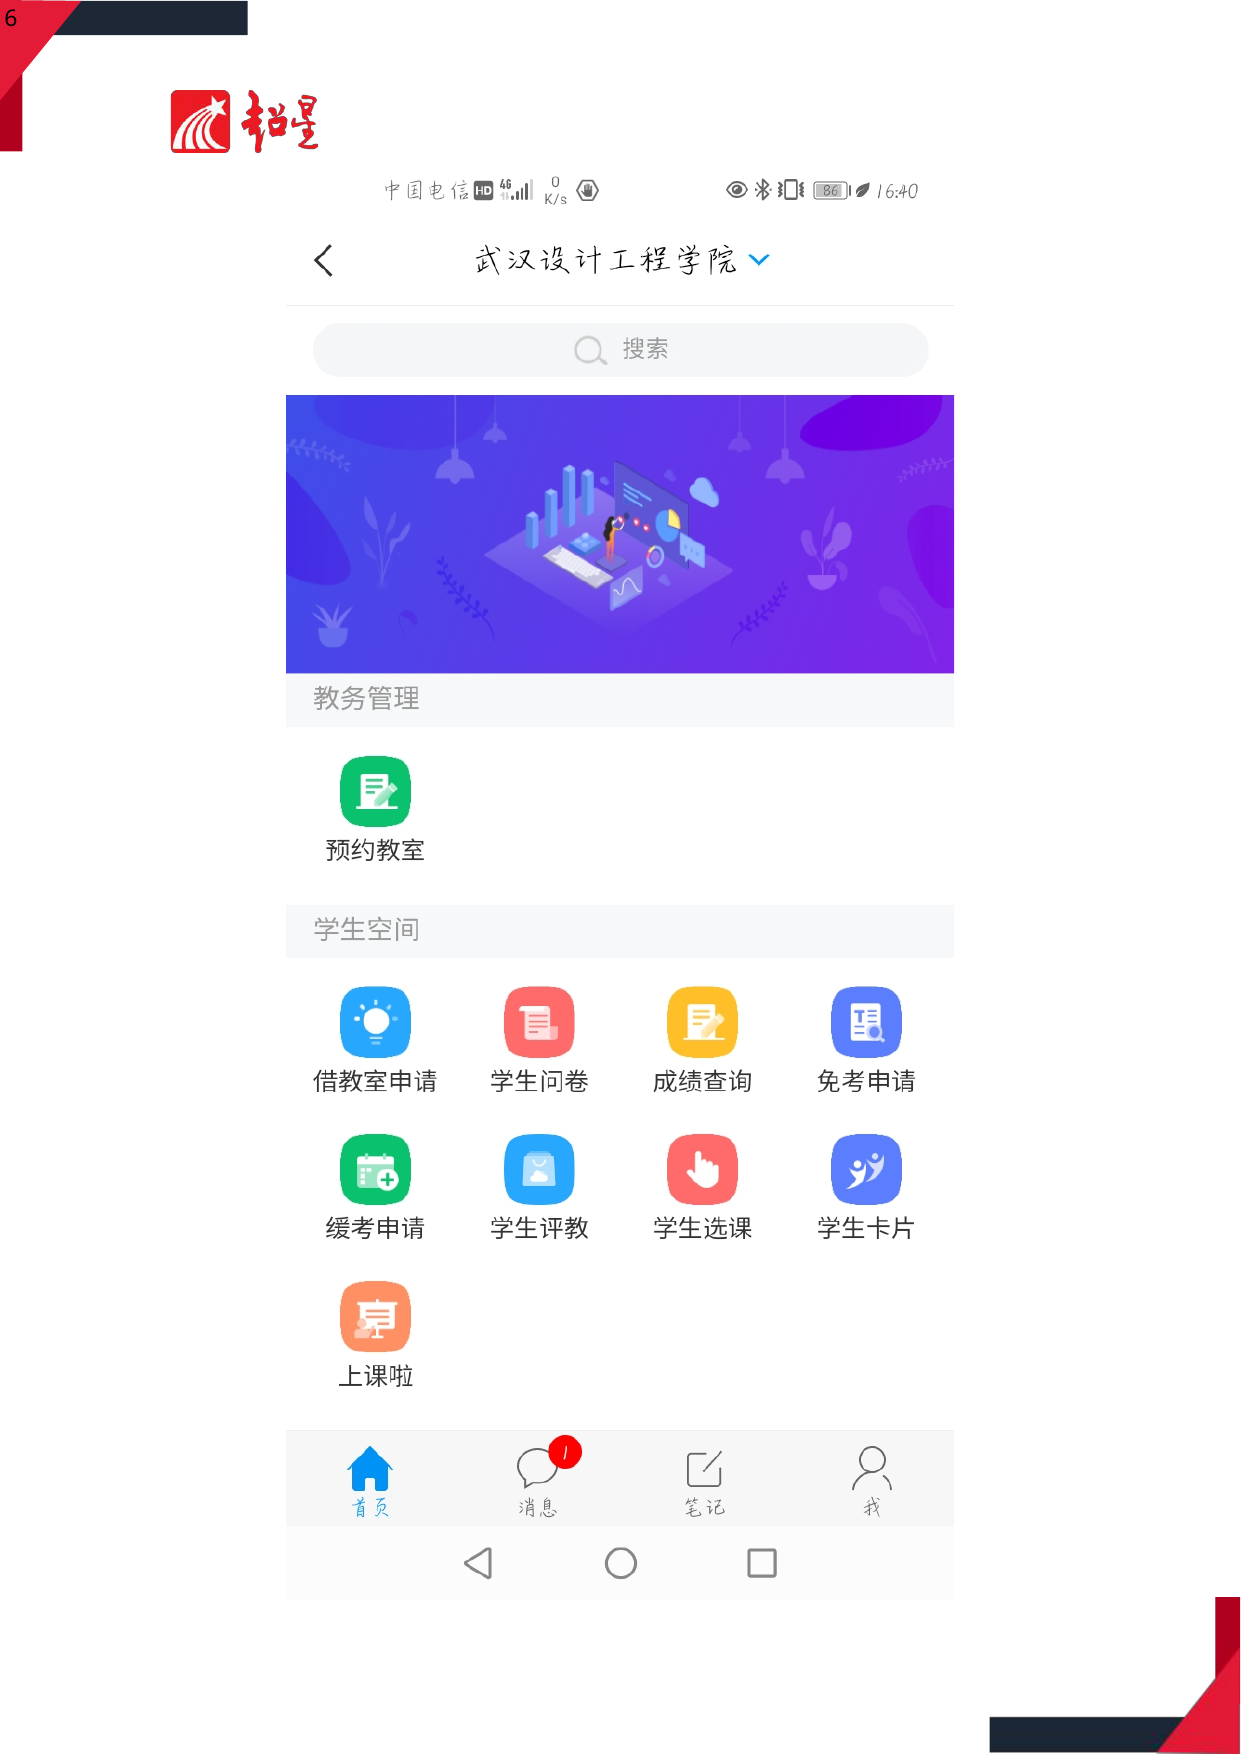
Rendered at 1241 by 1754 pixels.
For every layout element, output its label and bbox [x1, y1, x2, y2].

picture [989, 1597, 1241, 1754]
picture [170, 90, 955, 1600]
